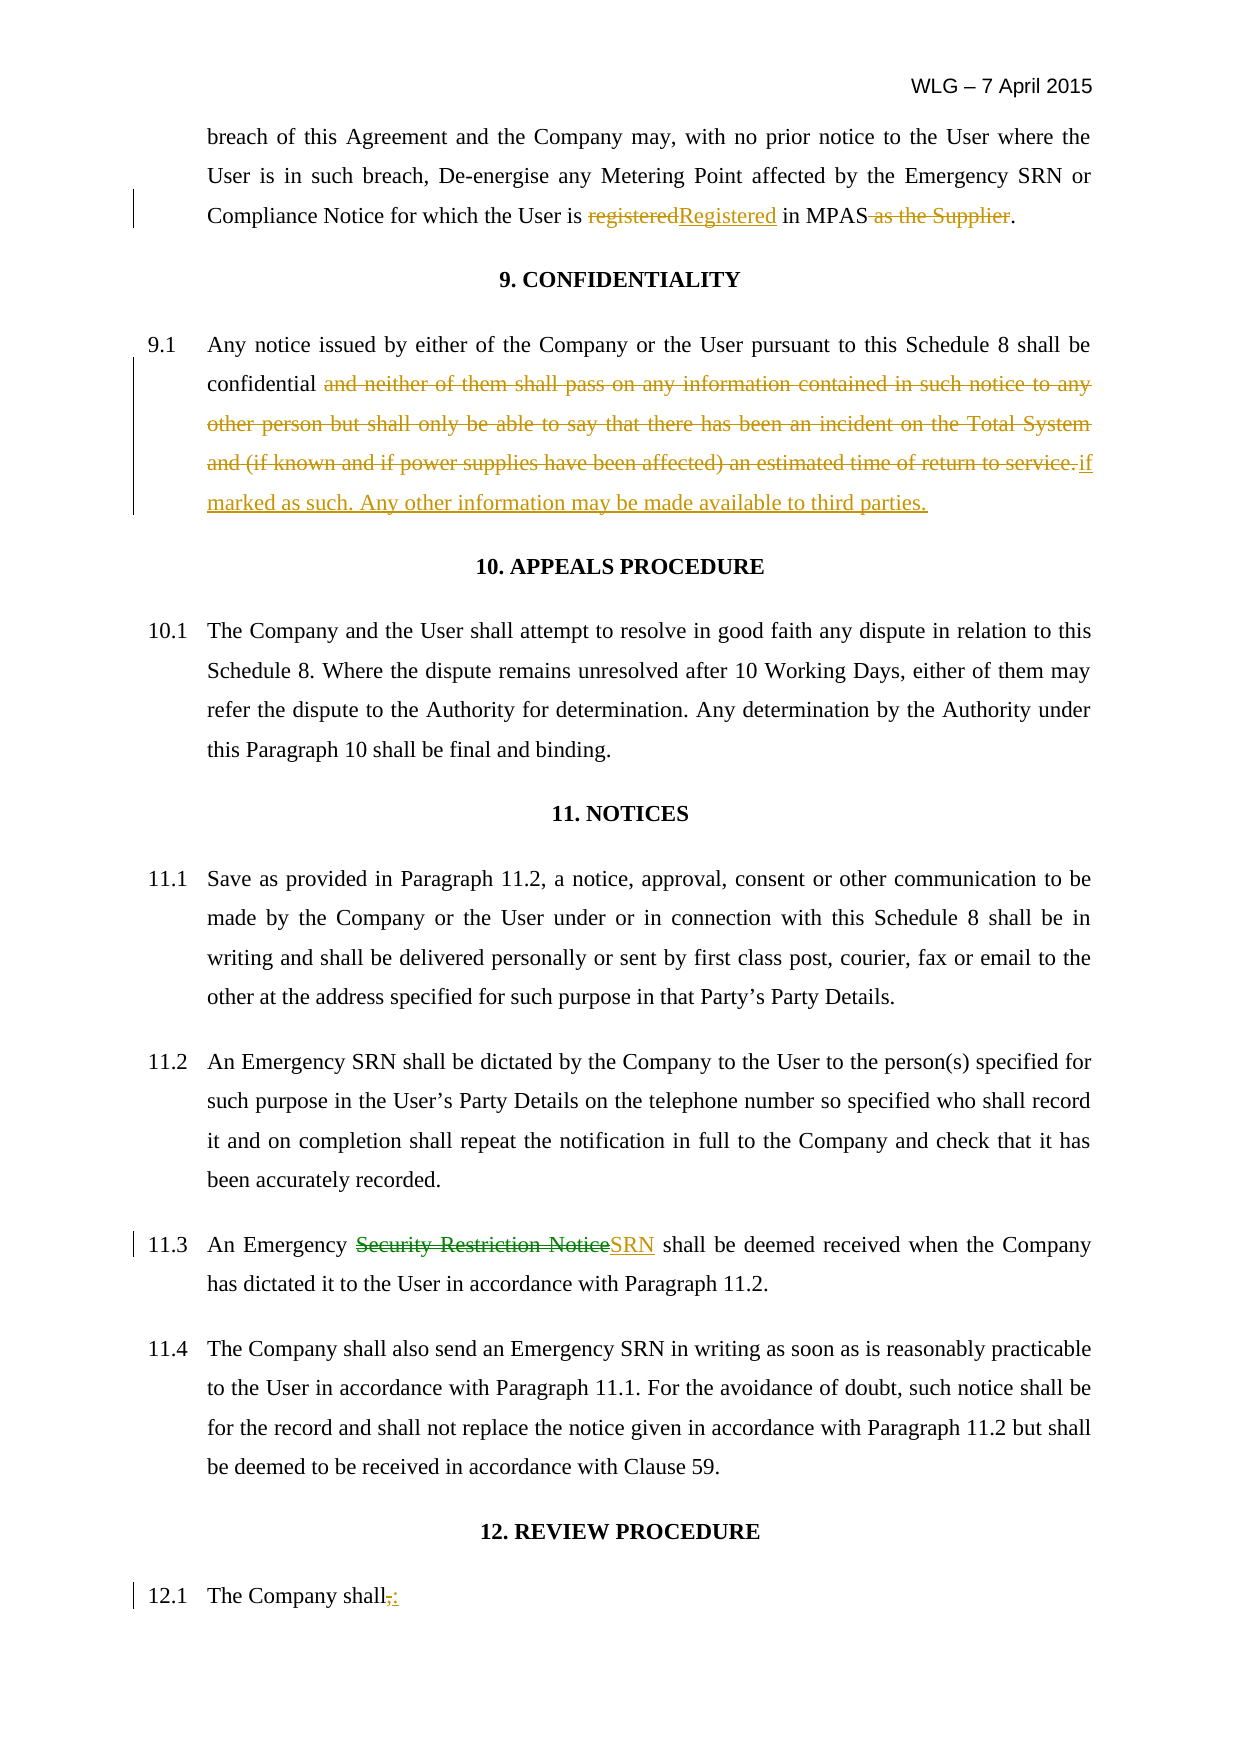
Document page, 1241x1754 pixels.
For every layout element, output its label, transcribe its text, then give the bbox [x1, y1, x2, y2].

text 11.4 The Company shall also send an Emergency SRN in writing as soon as is reasonably practicable to the User in accordance with Paragraph 11.1. For the avoidance of doubt, such notice shall be for the record and shall not replace the notice given in accordance with Paragraph 11.2 but shall be deemed to be received in accordance with Clause 59. [148, 1335, 1092, 1479]
text 9. CONFIDENTIALITY [148, 266, 1092, 293]
text 10. APPEALS PROCEDURE [148, 553, 1092, 579]
text 12. REVIEW PROCEDURE [148, 1518, 1092, 1544]
text 10.1 The Company and the User shall attempt to resolve in good faith any dispute in relation to this Schedule 8. Where the dispute remains unresolved after 10 Working Days, either of them may refer the dispute to the Authority for determination. Any determination by the Authority under this Paragraph 10 shall be final and binding. [148, 618, 1092, 762]
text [148, 123, 1092, 228]
text 11.1 Save as provided in Paragraph 11.2, a notice, approval, consent or other communication to be made by the Company or the User under or in connection with this Schedule 8 shall be in writing and shall be delivered personally or sent by first class post, courier, fax or email to the other at the address specified for such purpose in that Party’s Party Details. [148, 865, 1092, 1010]
text 11. NOTICES [148, 801, 1092, 827]
text 11.3 An Emergency shall be deemed received when the Company has dictated it to the User in accordance with Paragraph 11.2. [148, 1231, 1092, 1297]
text 11.2 An Emergency SRN shall be dictated by the Company to the User to the person(s) specified for such purpose in the User’s Party Details on the telephone number so specified who shall record it and on completion shall repeat the notification in full to the Company and check that it has been accurately recorded. [148, 1048, 1092, 1193]
text 9.1 Any notice issued by either of the Company or the User pursuant to this Schedule 8 shall be confidential [148, 331, 1092, 515]
text 12.1 The Company shall [148, 1582, 1092, 1608]
